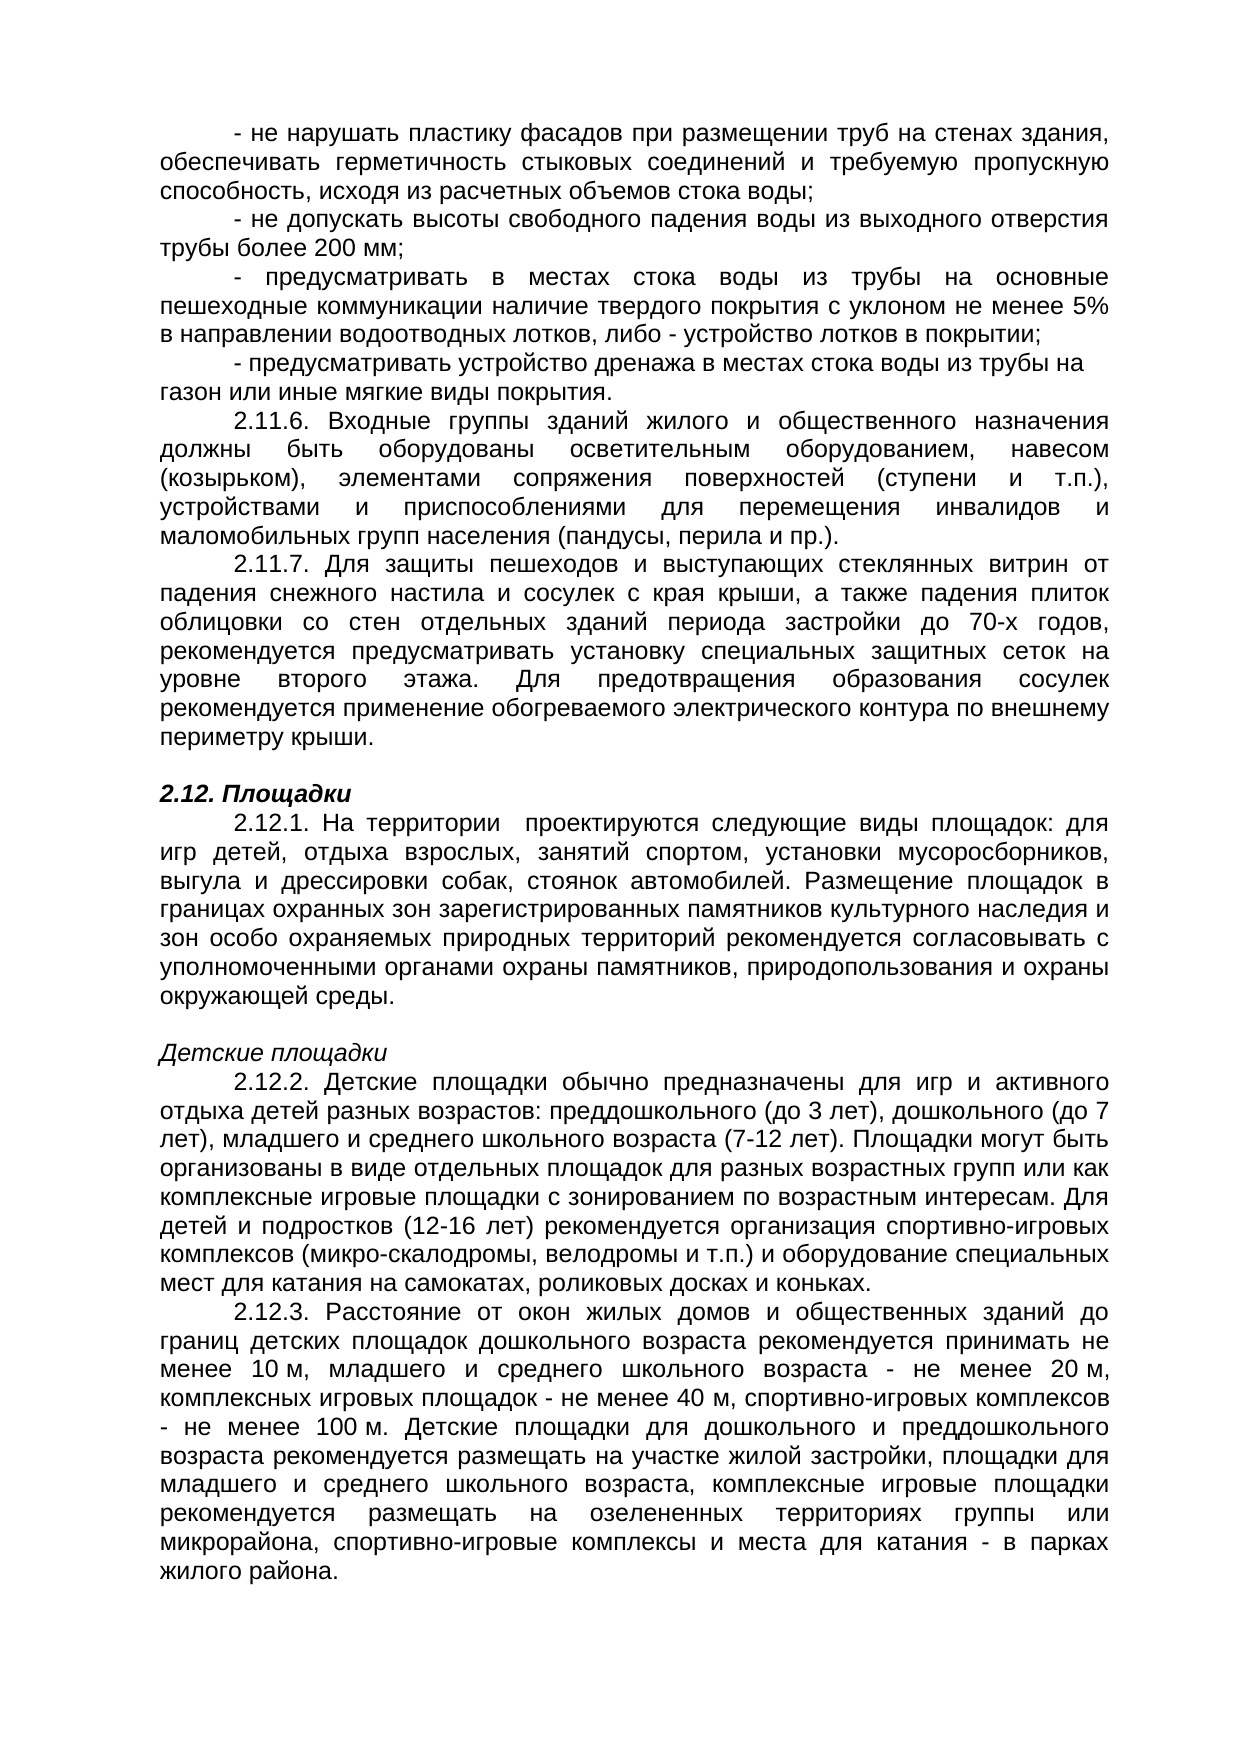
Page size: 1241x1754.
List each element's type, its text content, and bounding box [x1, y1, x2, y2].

text - предусматривать устройство дренажа в местах стока воды из трубы на газон или иные мягкие виды покрытия. [159, 348, 1110, 406]
text 2.12. Площадки [159, 779, 1110, 808]
text 2.12.2. Детские площадки обычно предназначены для игр и активного отдыха детей разных возрастов: преддошкольного (до 3 лет), дошкольного (до 7 лет), младшего и среднего школьного возраста (7-12 лет). Площадки могут быть организованы в виде отдельных площадок для разных возрастных групп или как комплексные игровые площадки с зонированием по возрастным интересам. Для детей и подростков (12-16 лет) рекомендуется организация спортивно-игровых комплексов (микро-скалодромы, велодромы и т.п.) и оборудование специальных мест для катания на самокатах, роликовых досках и коньках. [159, 1067, 1110, 1297]
text - не допускать высоты свободного падения воды из выходного отверстия трубы более 200 мм; [159, 204, 1110, 262]
text 2.11.7. Для защиты пешеходов и выступающих стеклянных витрин от падения снежного настила и сосулек с края крыши, а также падения плиток облицовки со стен отдельных зданий периода застройки до 70-х годов, рекомендуется предусматривать установку специальных защитных сеток на уровне второго этажа. Для предотвращения образования сосулек рекомендуется применение обогреваемого электрического контура по внешнему периметру крыши. [159, 549, 1110, 751]
text 2.11.6. Входные группы зданий жилого и общественного назначения должны быть оборудованы осветительным оборудованием, навесом (козырьком), элементами сопряжения поверхностей (ступени и т.п.), устройствами и приспособлениями для перемещения инвалидов и маломобильных групп населения (пандусы, перила и пр.). [159, 406, 1110, 549]
text - не нарушать пластику фасадов при размещении труб на стенах здания, обеспечивать герметичность стыковых соединений и требуемую пропускную способность, исходя из расчетных объемов стока воды; [159, 118, 1110, 204]
text - предусматривать в местах стока воды из трубы на основные пешеходные коммуникации наличие твердого покрытия с уклоном не менее 5% в направлении водоотводных лотков, либо - устройство лотков в покрытии; [159, 262, 1110, 348]
text 2.12.1. На территории проектируются следующие виды площадок: для игр детей, отдыха взрослых, занятий спортом, установки мусоросборников, выгула и дрессировки собак, стоянок автомобилей. Размещение площадок в границах охранных зон зарегистрированных памятников культурного наследия и зон особо охраняемых природных территорий рекомендуется согласовывать с уполномоченными органами охраны памятников, природопользования и охраны окружающей среды. [159, 808, 1110, 1009]
text 2.12.3. Расстояние от окон жилых домов и общественных зданий до границ детских площадок дошкольного возраста рекомендуется принимать не менее 10 м, младшего и среднего школьного возраста - не менее 20 м, комплексных игровых площадок - не менее 40 м, спортивно-игровых комплексов - не менее 100 м. Детские площадки для дошкольного и преддошкольного возраста рекомендуется размещать на участке жилой застройки, площадки для младшего и среднего школьного возраста, комплексные игровые площадки рекомендуется размещать на озелененных территориях группы или микрорайона, спортивно-игровые комплексы и места для катания - в парках жилого района. [159, 1297, 1110, 1584]
text Детские площадки [159, 1038, 1110, 1067]
